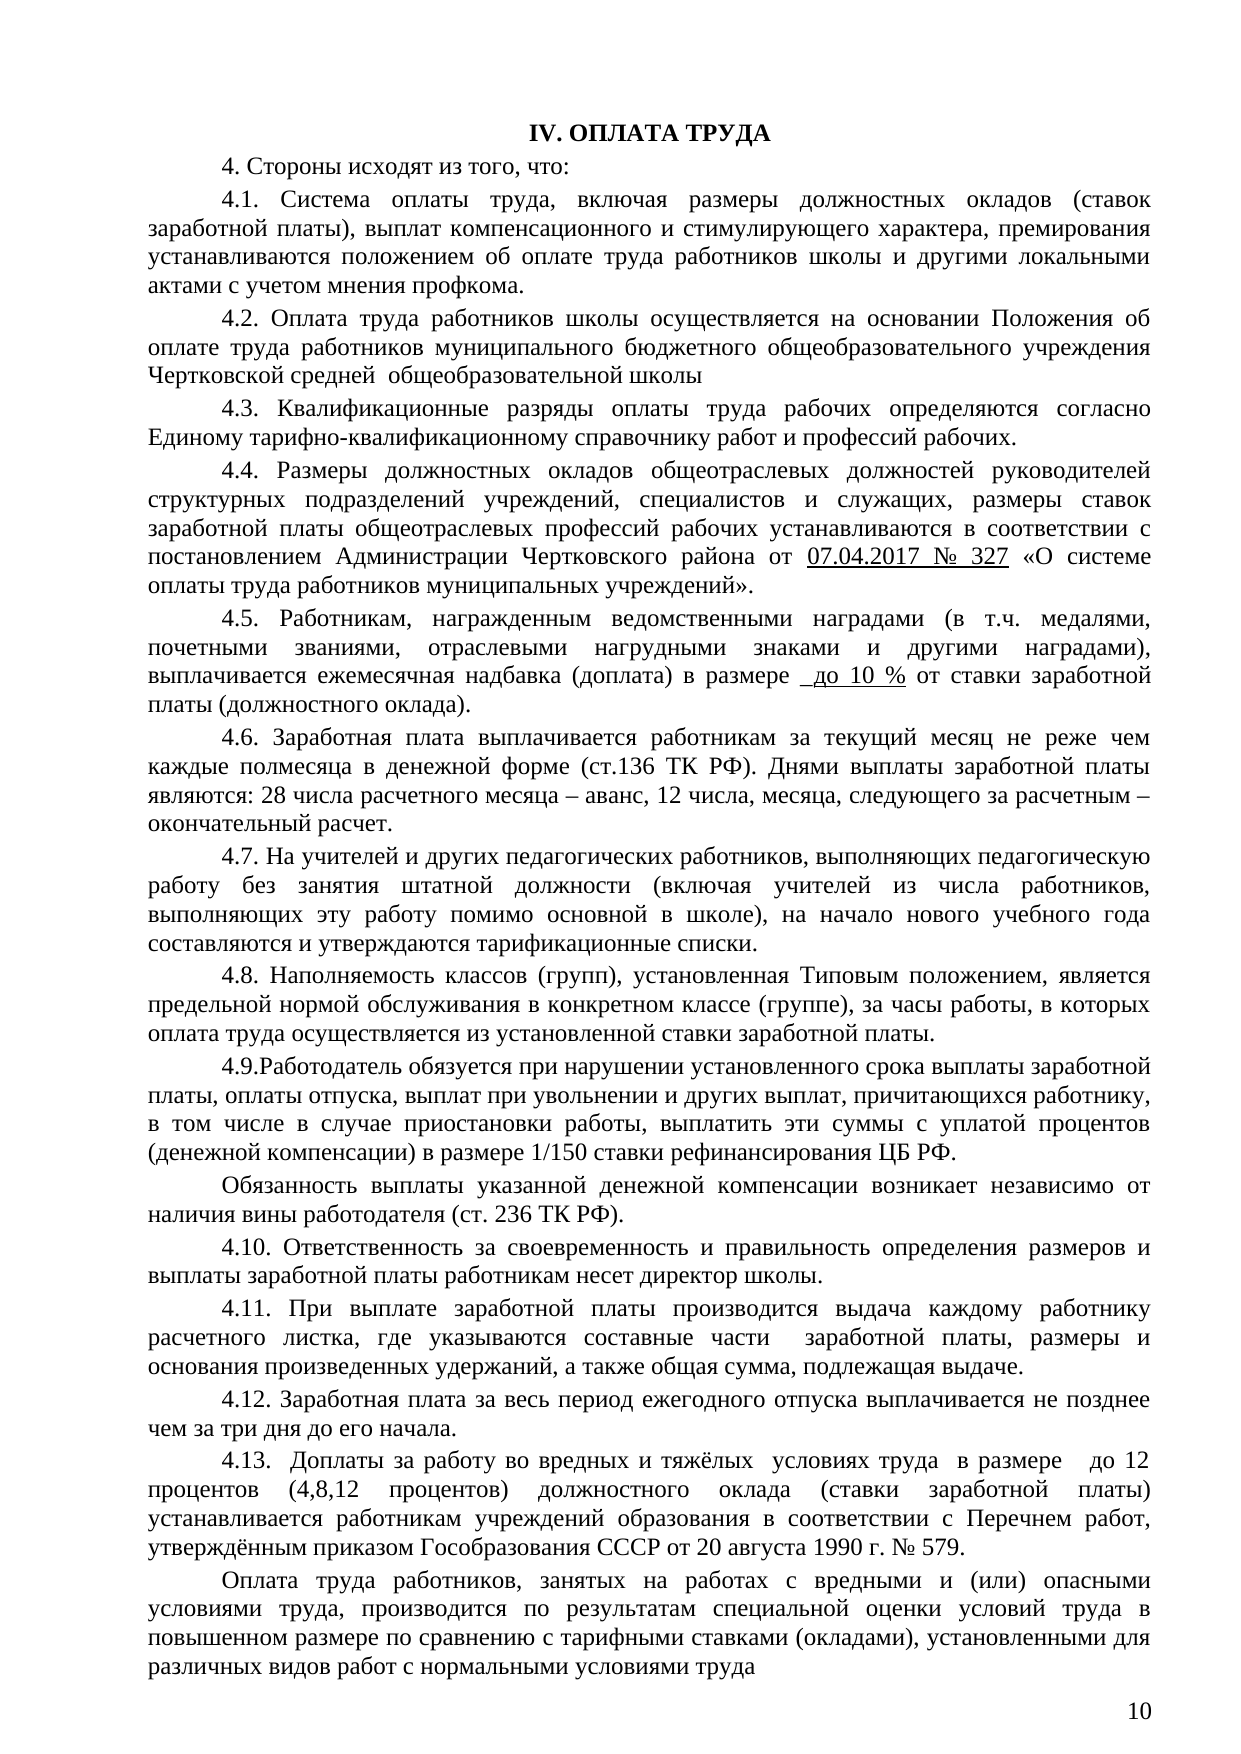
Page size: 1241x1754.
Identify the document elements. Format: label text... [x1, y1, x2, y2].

text IV. ОПЛАТА ТРУДА [148, 118, 1152, 147]
text 4.8. Наполняемость классов (групп), установленная Типовым положением, является предельной нормой обслуживания в конкретном классе (группе), за часы работы, в которых оплата труда осуществляется из установленной ставки заработной платы. [148, 961, 1152, 1047]
text 4.3. Квалификационные разряды оплаты труда рабочих определяются согласно Единому тарифно-квалификационному справочнику работ и профессий рабочих. [148, 393, 1152, 451]
text 4.1. Система оплаты труда, включая размеры должностных окладов (ставок заработной платы), выплат компенсационного и стимулирующего характера, премирования устанавливаются положением об оплате труда работников школы и другими локальными актами с учетом мнения профкома. [148, 184, 1152, 299]
text 4.10. Ответственность за своевременность и правильность определения размеров и выплаты заработной платы работникам несет директор школы. [148, 1232, 1152, 1289]
text 4. Стороны исходят из того, что: [148, 151, 1152, 180]
text 4.13. Доплаты за работу во вредных и тяжёлых условиях труда в размере до 12 процентов (4,8,12 процентов) должностного оклада (ставки заработной платы) устанавливается работникам учреждений образования в соответствии с Перечнем работ, утверждённым приказом Гособразования СССР от 20 августа . № 579. [148, 1446, 1152, 1561]
text 4.6. Заработная плата выплачивается работникам за текущий месяц не реже чем каждые полмесяца в денежной форме (ст.136 ТК РФ). Днями выплаты заработной платы являются: 28 числа расчетного месяца – аванс, 12 числа, месяца, следующего за расчетным – окончательный расчет. [148, 722, 1152, 837]
text 4.5. Работникам, награжденным ведомственными наградами (в т.ч. медалями, почетными званиями, отраслевыми нагрудными знаками и другими наградами), выплачивается ежемесячная надбавка (доплата) в размере _до 10 % от ставки заработной платы (должностного оклада). [148, 603, 1152, 718]
text Оплата труда работников, занятых на работах с вредными и (или) опасными условиями труда, производится по результатам специальной оценки условий труда в повышенном размере по сравнению с тарифными ставками (окладами), установленными для различных видов работ с нормальными условиями труда [148, 1565, 1152, 1680]
text 4.7. На учителей и других педагогических работников, выполняющих педагогическую работу без занятия штатной должности (включая учителей из числа работников, выполняющих эту работу помимо основной в школе), на начало нового учебного года составляются и утверждаются тарификационные списки. [148, 841, 1152, 956]
text 4.2. Оплата труда работников школы осуществляется на основании Положения об оплате труда работников муниципального бюджетного общеобразовательного учреждения Чертковской средней общеобразовательной школы [148, 303, 1152, 389]
text 4.9.Работодатель обязуется при нарушении установленного срока выплаты заработной платы, оплаты отпуска, выплат при увольнении и других выплат, причитающихся работнику, в том числе в случае приостановки работы, выплатить эти суммы с уплатой процентов (денежной компенсации) в размере 1/150 ставки рефинансирования ЦБ РФ. [148, 1051, 1152, 1166]
text 4.12. Заработная плата за весь период ежегодного отпуска выплачивается не позднее чем за три дня до его начала. [148, 1384, 1152, 1441]
text Обязанность выплаты указанной денежной компенсации возникает независимо от наличия вины работодателя (ст. 236 ТК РФ). [148, 1170, 1152, 1228]
text 4.4. Размеры должностных окладов общеотраслевых должностей руководителей структурных подразделений учреждений, специалистов и служащих, размеры ставок заработной платы общеотраслевых профессий рабочих устанавливаются в соответствии с постановлением Администрации Чертковского района от 07.04.2017 № 327 «О системе оплаты труда работников муниципальных учреждений». [148, 455, 1152, 599]
text 4.11. При выплате заработной платы производится выдача каждому работнику расчетного листка, где указываются составные части заработной платы, размеры и основания произведенных удержаний, а также общая сумма, подлежащая выдаче. [148, 1293, 1152, 1380]
